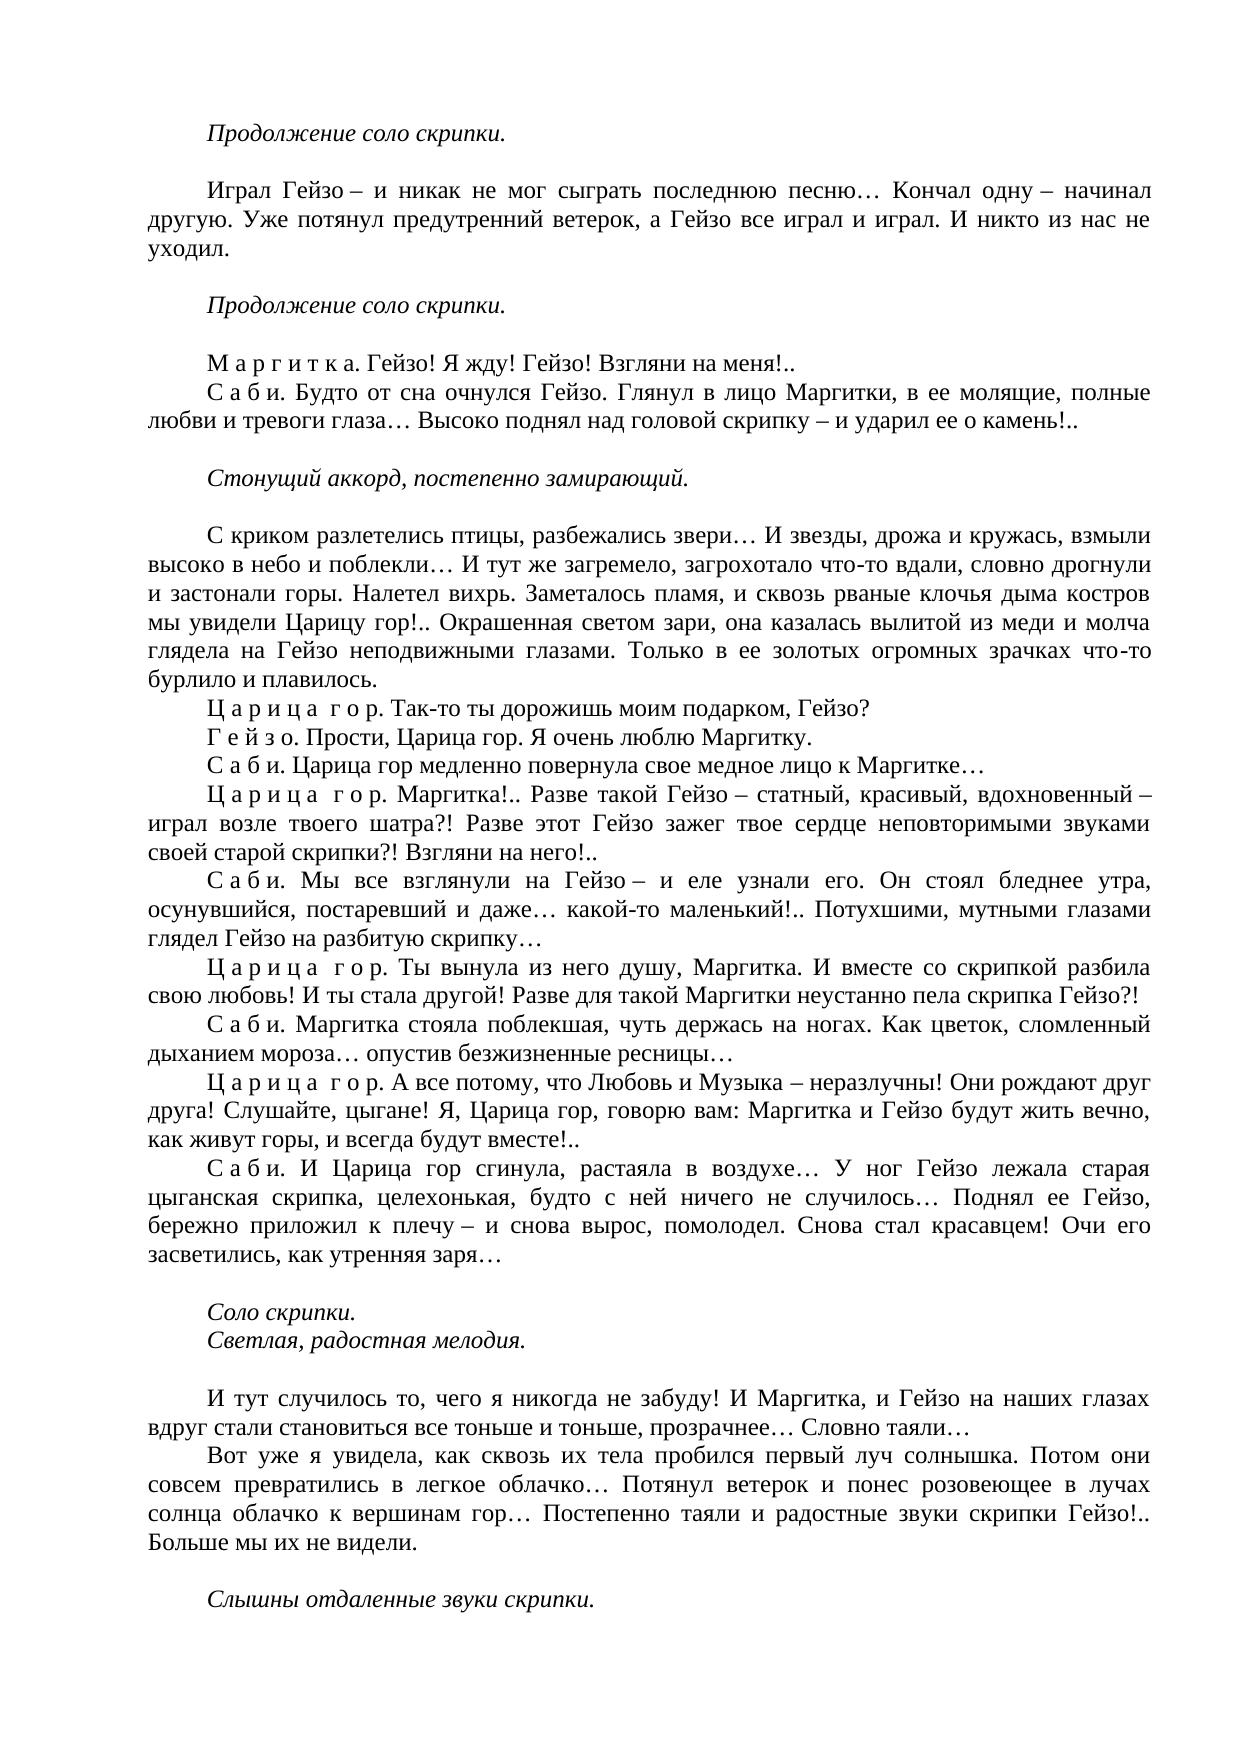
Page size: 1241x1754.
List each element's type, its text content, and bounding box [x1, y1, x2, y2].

text Соло скрипки. [148, 1297, 1152, 1326]
text Ц а р и ц а г о р. Так-то ты дорожишь моим подарком, Гейзо? [148, 693, 1152, 722]
text Продолжение соло скрипки. [148, 118, 1152, 147]
text Вот уже я увидела, как сквозь их тела пробился первый луч солнышка. Потом они совсем превратились в легкое облачко… Потянул ветерок и понес розовеющее в лучах солнца облачко к вершинам гор… Постепенно таяли и радостные звуки скрипки Гейзо!.. Больше мы их не видели. [148, 1441, 1152, 1556]
text Светлая, радостная мелодия. [148, 1326, 1152, 1354]
text Ц а р и ц а г о р. Маргитка!.. Разве такой Гейзо – статный, красивый, вдохновенный – играл возле твоего шатра?! Разве этот Гейзо зажег твое сердце неповторимыми звуками своей старой скрипки?! Взгляни на него!.. [148, 779, 1152, 866]
text И тут случилось то, чего я никогда не забуду! И Маргитка, и Гейзо на наших глазах вдруг стали становиться все тоньше и тоньше, прозрачнее… Словно таяли… [148, 1383, 1152, 1441]
text С а б и. Маргитка стояла поблекшая, чуть держась на ногах. Как цветок, сломленный дыханием мороза… опустив безжизненные ресницы… [148, 1009, 1152, 1067]
text М а р г и т к а. Гейзо! Я жду! Гейзо! Взгляни на меня!.. [148, 348, 1152, 377]
text Г е й з о. Прости, Царица гор. Я очень люблю Маргитку. [148, 722, 1152, 751]
text С а б и. И Царица гор сгинула, растаяла в воздухе… У ног Гейзо лежала старая цыганская скрипка, целехонькая, будто с ней ничего не случилось… Поднял ее Гейзо, бережно приложил к плечу – и снова вырос, помолодел. Снова стал красавцем! Очи его засветились, как утренняя заря… [148, 1153, 1152, 1268]
text Продолжение соло скрипки. [148, 291, 1152, 319]
text С а б и. Будто от сна очнулся Гейзо. Глянул в лицо Маргитки, в ее молящие, полные любви и тревоги глаза… Высоко поднял над головой скрипку – и ударил ее о камень!.. [148, 377, 1152, 434]
text С а б и. Мы все взглянули на Гейзо – и еле узнали его. Он стоял бледнее утра, осунувшийся, постаревший и даже… какой-то маленький!.. Потухшими, мутными глазами глядел Гейзо на разбитую скрипку… [148, 866, 1152, 952]
text С криком разлетелись птицы, разбежались звери… И звезды, дрожа и кружась, взмыли высоко в небо и поблекли… И тут же загремело, загрохотало что-то вдали, словно дрогнули и застонали горы. Налетел вихрь. Заметалось пламя, и сквозь рваные клочья дыма костров мы увидели Царицу гор!.. Окрашенная светом зари, она казалась вылитой из меди и молча глядела на Гейзо неподвижными глазами. Только в ее золотых огромных зрачках что-то бурлило и плавилось. [148, 521, 1152, 693]
text С а б и. Царица гор медленно повернула свое медное лицо к Маргитке… [148, 751, 1152, 779]
text Ц а р и ц а г о р. А все потому, что Любовь и Музыка – неразлучны! Они рождают друг друга! Слушайте, цыгане! Я, Царица гор, говорю вам: Маргитка и Гейзо будут жить вечно, как живут горы, и всегда будут вместе!.. [148, 1067, 1152, 1153]
text Играл Гейзо – и никак не мог сыграть последнюю песню… Кончал одну – начинал другую. Уже потянул предутренний ветерок, а Гейзо все играл и играл. И никто из нас не уходил. [148, 176, 1152, 262]
text Стонущий аккорд, постепенно замирающий. [148, 463, 1152, 492]
text Ц а р и ц а г о р. Ты вынула из него душу, Маргитка. И вместе со скрипкой разбила свою любовь! И ты стала другой! Разве для такой Маргитки неустанно пела скрипка Гейзо?! [148, 952, 1152, 1009]
text Слышны отдаленные звуки скрипки. [148, 1584, 1152, 1613]
